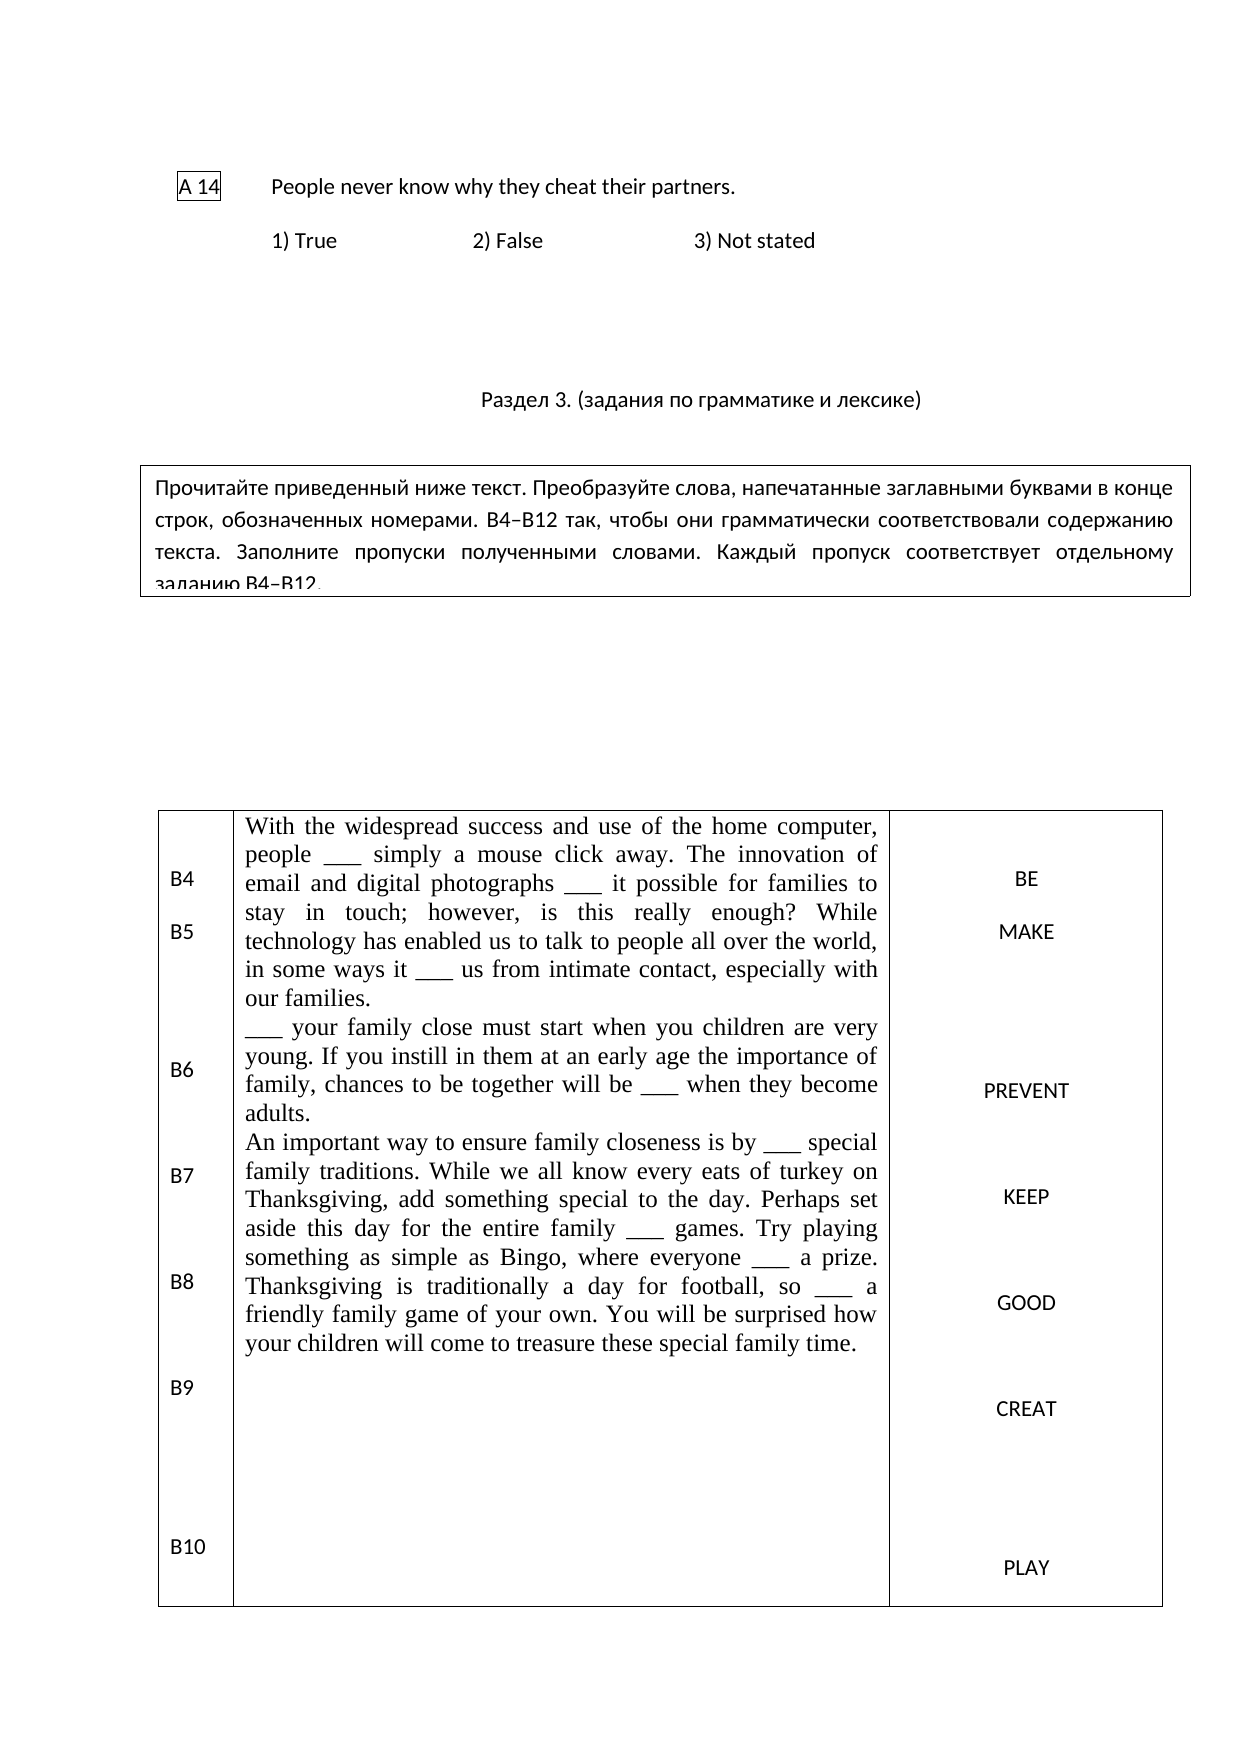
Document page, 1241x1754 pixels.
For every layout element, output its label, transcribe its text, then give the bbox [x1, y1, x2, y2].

text Раздел 3. (задания по грамматике и лексике) [177, 386, 1152, 414]
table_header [890, 811, 1162, 1606]
text 1) True 2) False 3) Not stated [177, 227, 1152, 254]
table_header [159, 811, 233, 1606]
text A 14 People never know why they cheat their partners. [221, 171, 1152, 201]
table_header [234, 811, 889, 1606]
